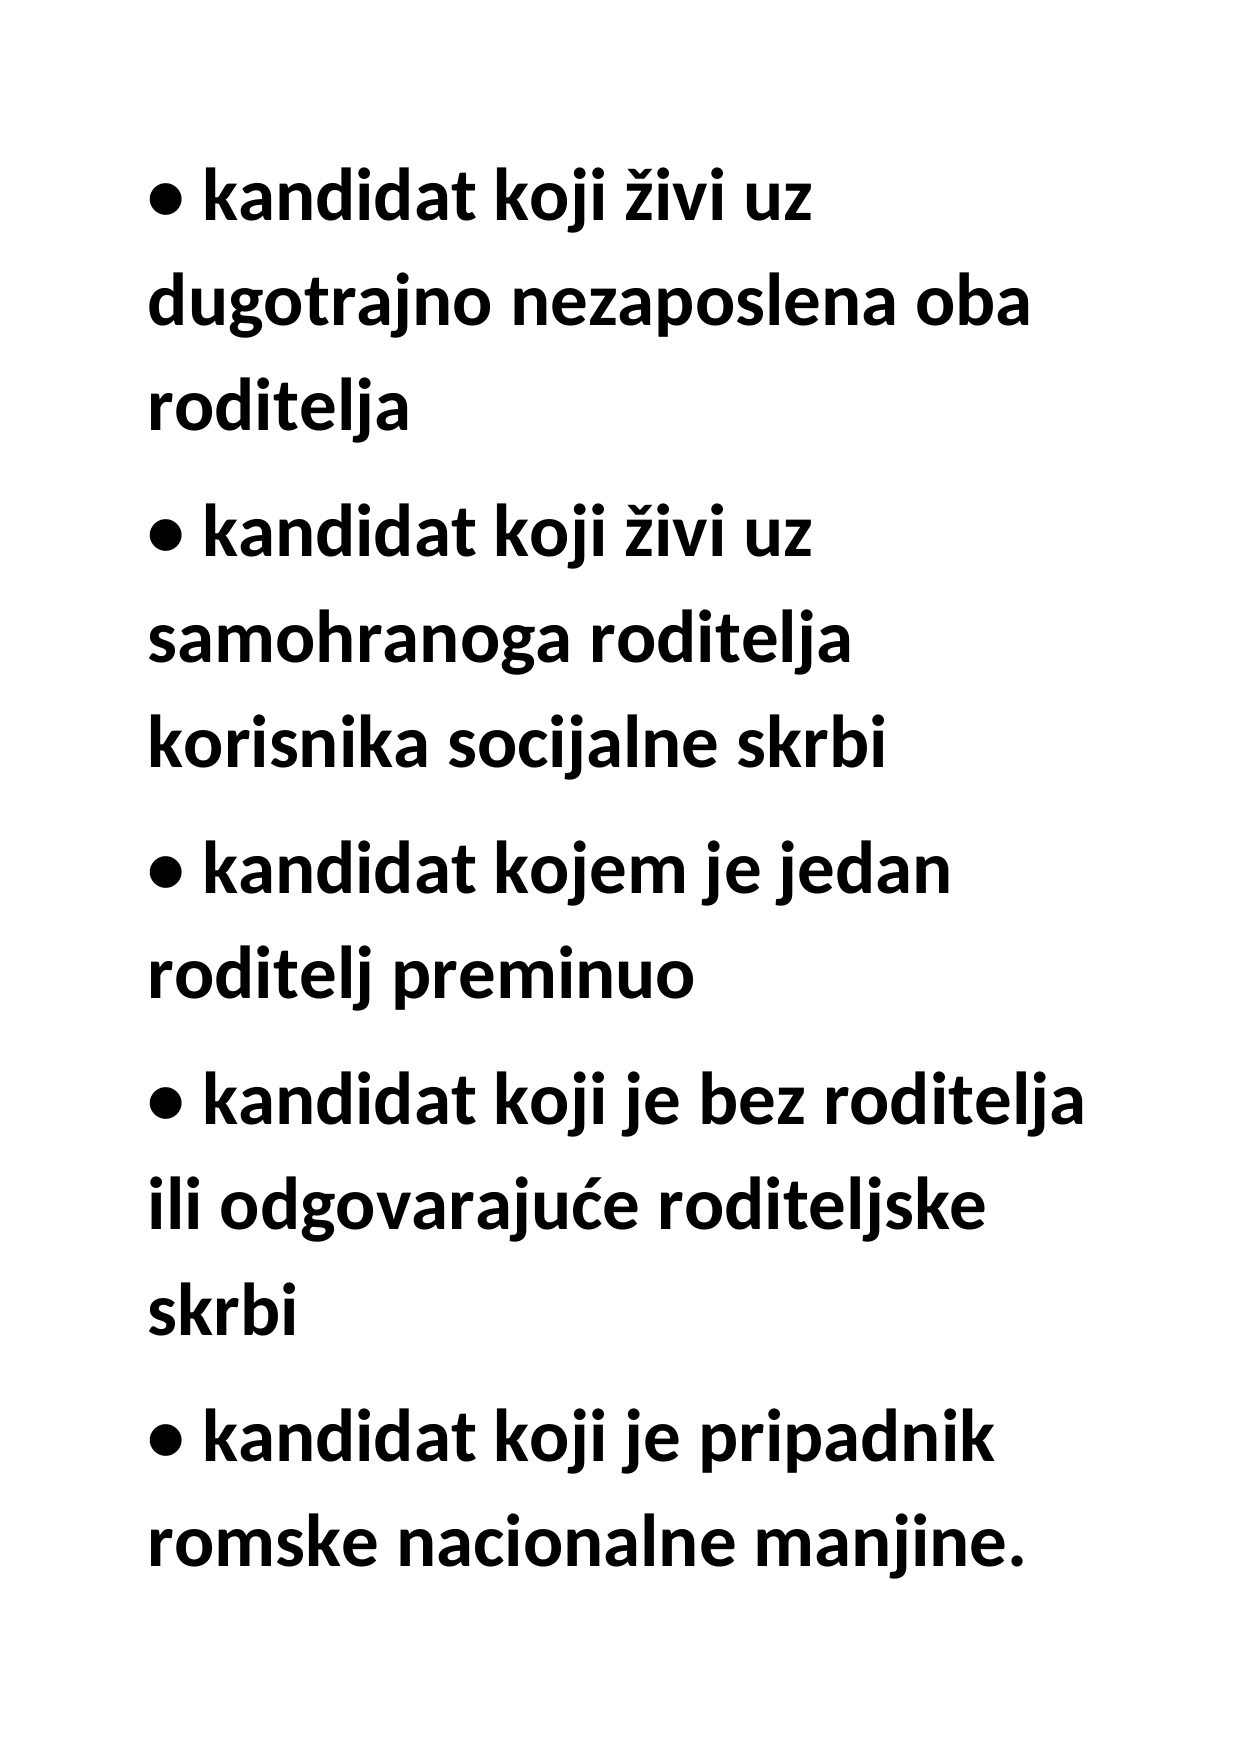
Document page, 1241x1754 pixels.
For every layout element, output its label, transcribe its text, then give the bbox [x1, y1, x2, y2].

text • kandidat kojem je jedan roditelj preminuo [148, 821, 1093, 1017]
text • kandidat koji živi uz samohranoga roditelja korisnika socijalne skrbi [148, 484, 1093, 786]
text • kandidat koji je pripadnik romske nacionalne manjine. [148, 1388, 1093, 1585]
text • kandidat koji je bez roditelja ili odgovarajuće roditeljske skrbi [148, 1052, 1093, 1354]
text • kandidat koji živi uz dugotrajno nezaposlena oba roditelja [148, 148, 1093, 449]
